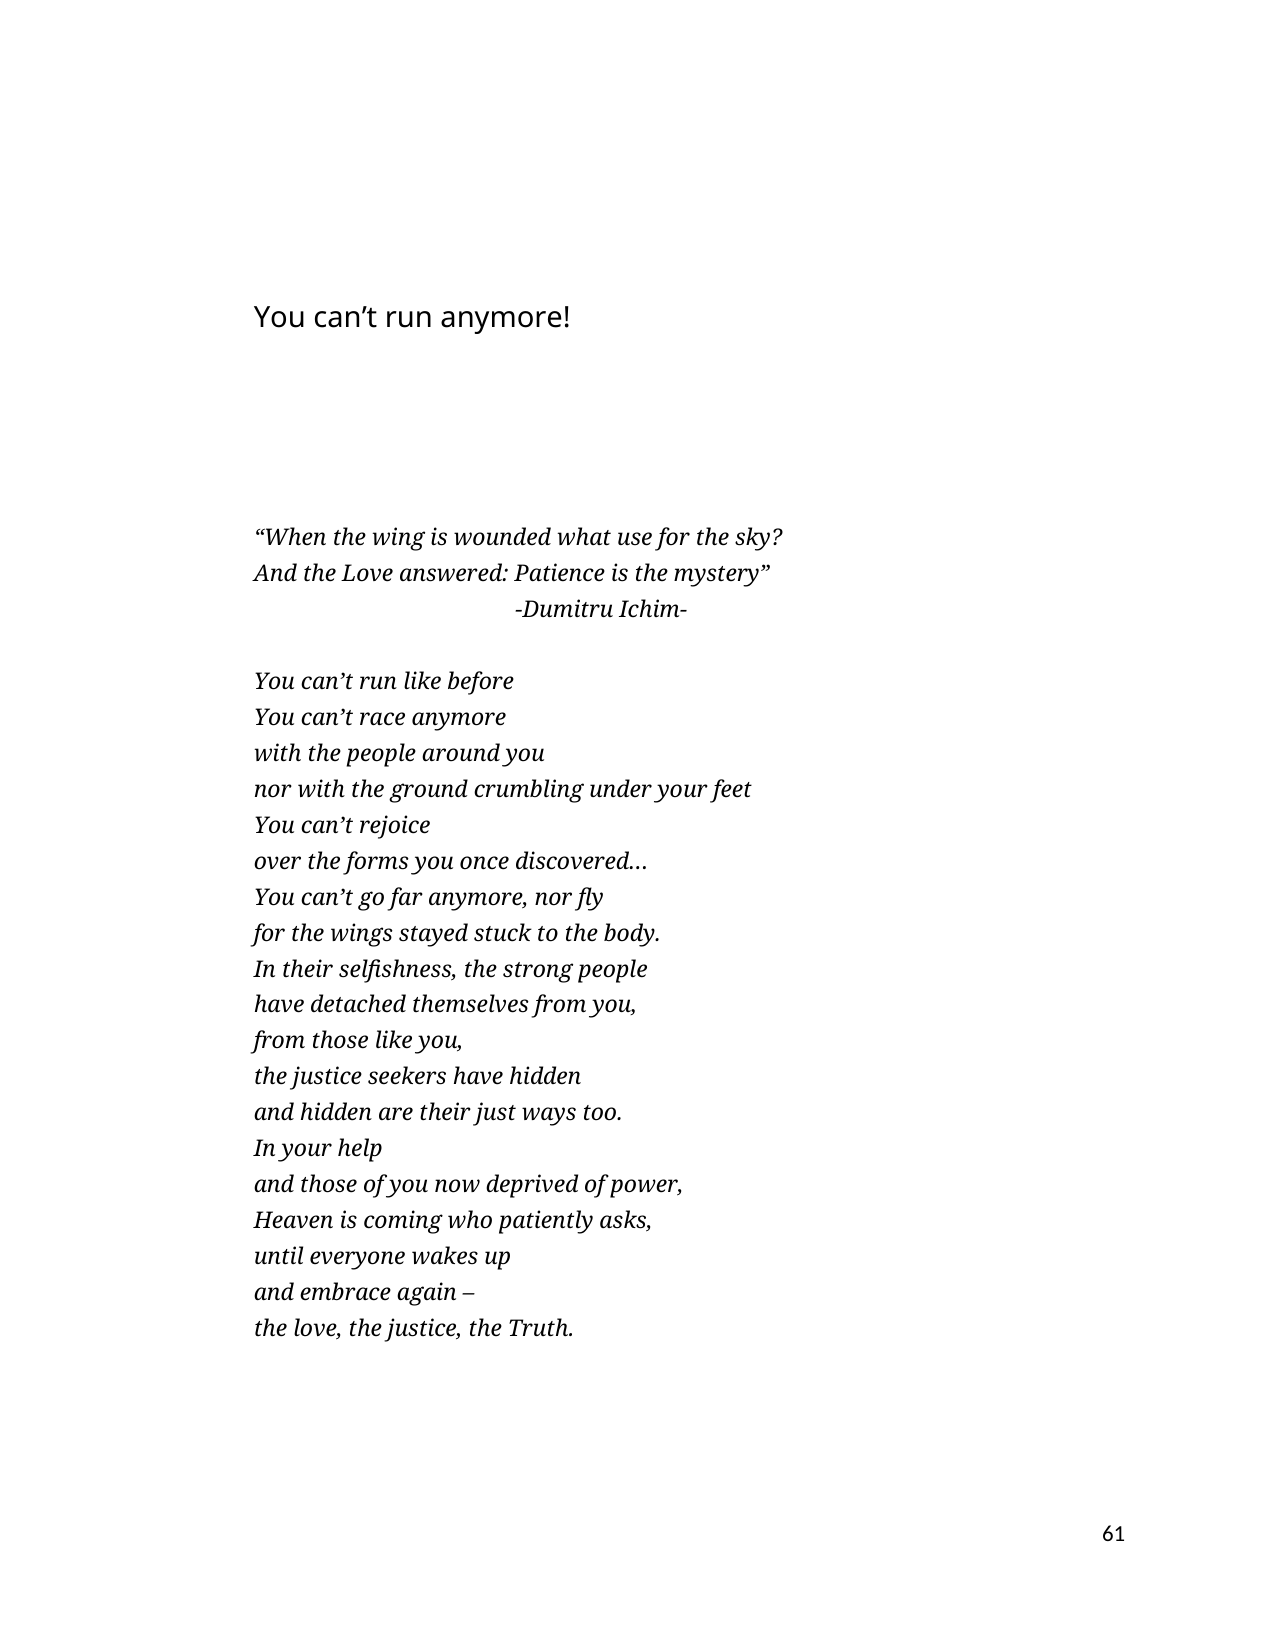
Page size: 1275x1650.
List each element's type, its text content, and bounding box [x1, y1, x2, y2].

text In your help [253, 1132, 1125, 1163]
text the justice seekers have hidden [253, 1060, 1125, 1092]
text You can’t rejoice [253, 809, 1125, 840]
text and hidden are their just ways too. [253, 1096, 1125, 1127]
text and embrace again – [253, 1276, 1125, 1307]
text with the people around you [253, 737, 1125, 768]
text nor with the ground crumbling under your feet [253, 773, 1125, 804]
text “When the wing is wounded what use for the sky? [253, 521, 1125, 552]
text And the Love answered: Patience is the mystery” [253, 557, 1125, 588]
text You can’t run anymore! [253, 296, 1125, 336]
text You can’t run like before [253, 665, 1125, 696]
text have detached themselves from you, [253, 988, 1125, 1020]
text -Dumitru Ichim- [253, 593, 1125, 624]
text In their selfishness, the strong people [253, 952, 1125, 984]
text You can’t go far anymore, nor fly [253, 881, 1125, 912]
text from those like you, [253, 1024, 1125, 1056]
text over the forms you once discovered… [253, 845, 1125, 876]
text until everyone wakes up [253, 1240, 1125, 1271]
text You can’t race anymore [253, 701, 1125, 732]
text for the wings stayed stuck to the body. [253, 917, 1125, 948]
text Heaven is coming who patiently asks, [253, 1204, 1125, 1235]
text and those of you now deprived of power, [253, 1168, 1125, 1199]
text the love, the justice, the Truth. [253, 1312, 1125, 1343]
